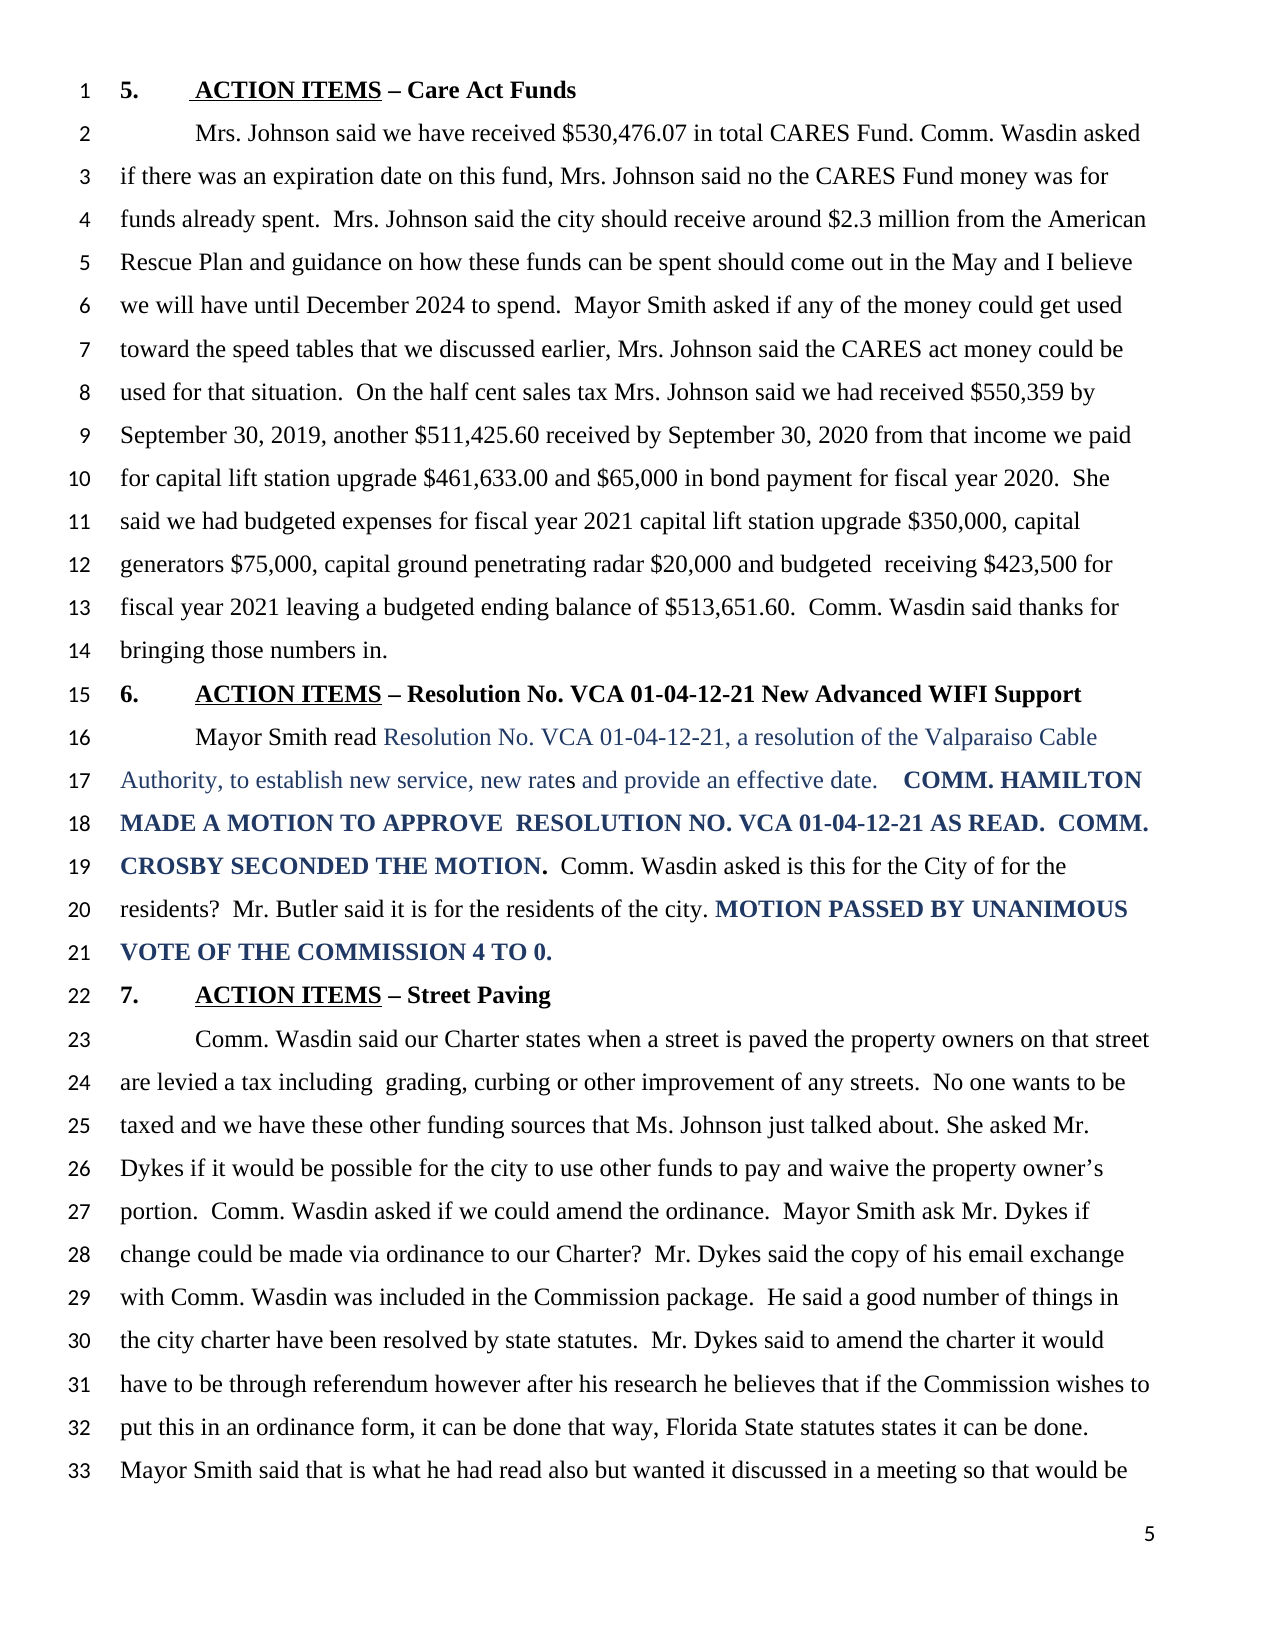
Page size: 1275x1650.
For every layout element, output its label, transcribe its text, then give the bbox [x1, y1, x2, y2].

list ACTION ITEMS – Care Act Funds [120, 75, 1155, 104]
list ACTION ITEMS – Street Paving [120, 981, 1155, 1009]
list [120, 1024, 1155, 1484]
list Mrs. Johnson said we have received $530,476.07 in total CARES Fund. Comm. Wasdin asked if there was an expiration date on this fund, Mrs. Johnson said no the CARES Fund money was for funds already spent. Mrs. Johnson said the city should receive around $2.3 million from the American Rescue Plan and guidance on how these funds can be spent should come out in the May and I believe we will have until December 2024 to spend. Mayor Smith asked if any of the money could get used toward the speed tables that we discussed earlier, Mrs. Johnson said the CARES act money could be used for that situation. On the half cent sales tax Mrs. Johnson said we had received $550,359 by September 30, 2019, another $511,425.60 received by September 30, 2020 from that income we paid for capital lift station upgrade $461,633.00 and $65,000 in bond payment for fiscal year 2020. She said we had budgeted expenses for fiscal year 2021 capital lift station upgrade $350,000, capital generators $75,000, capital ground penetrating radar $20,000 and budgeted receiving $423,500 for fiscal year 2021 leaving a budgeted ending balance of $513,651.60. Comm. Wasdin said thanks for bringing those numbers in. [120, 118, 1155, 664]
list Mayor Smith read Resolution No. VCA 01-04-12-21, a resolution of the Valparaiso Cable Authority, to establish new service, new rates and provide an effective date. COMM. HAMILTON MADE A MOTION TO APPROVE RESOLUTION NO. VCA 01-04-12-21 AS READ. COMM. CROSBY SECONDED THE MOTION. Comm. Wasdin asked is this for the City of for the residents? Mr. Butler said it is for the residents of the city. MOTION PASSED BY UNANIMOUS VOTE OF THE COMMISSION 4 TO 0. [120, 722, 1155, 966]
list ACTION ITEMS – Resolution No. VCA 01-04-12-21 New Advanced WIFI Support [120, 679, 1155, 707]
